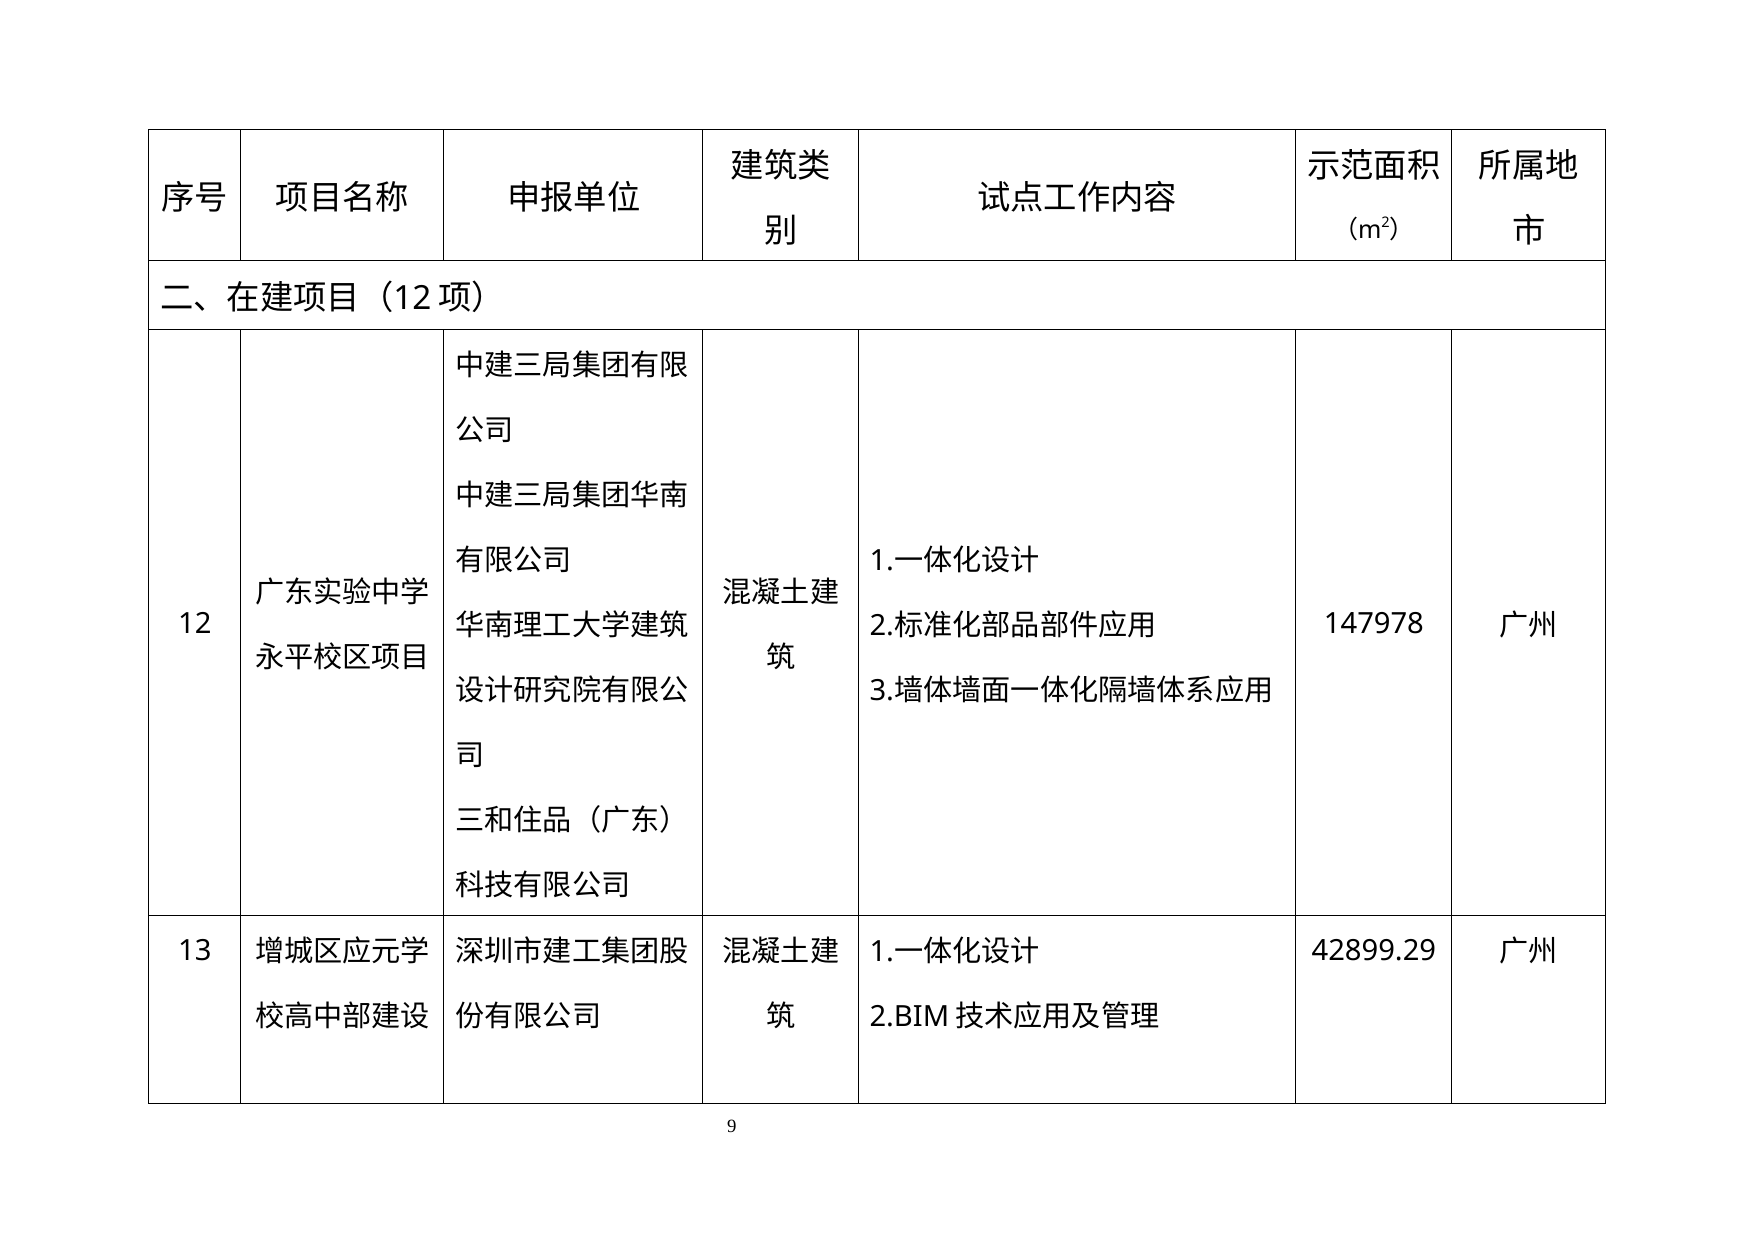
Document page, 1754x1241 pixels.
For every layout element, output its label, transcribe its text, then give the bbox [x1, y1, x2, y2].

table_cell 广东实验中学永平校区项目 [241, 330, 443, 915]
table_cell 13 [149, 916, 240, 1103]
table_header 申报单位 [444, 130, 702, 260]
table_cell 广州 [1452, 916, 1605, 1103]
table_cell 中建三局集团有限公司 中建三局集团华南有限公司 华南理工大学建筑设计研究院有限公司 三和住品（广东）科技有限公司 [444, 330, 702, 915]
table_cell 广州 [1452, 330, 1605, 915]
table_cell 147978 [1296, 330, 1451, 915]
table_cell 混凝土建筑 [703, 330, 858, 915]
table_header 示范面积（m2） [1296, 130, 1451, 260]
table_cell 混凝土建筑 [703, 916, 858, 1103]
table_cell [859, 916, 1295, 1103]
table_header 项目名称 [241, 130, 443, 260]
table_header 建筑类别 [703, 130, 858, 260]
table_header 所属地市 [1452, 130, 1605, 260]
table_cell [444, 916, 702, 1103]
table_header 试点工作内容 [859, 130, 1295, 260]
table_cell 增城区应元学校高中部建设项目 [241, 916, 443, 1103]
table_cell 二、在建项目（12项） [149, 261, 1605, 329]
table_header 序号 [149, 130, 240, 260]
table_cell 42899.29 [1296, 916, 1451, 1103]
table_cell 1.一体化设计 2.标准化部品部件应用 3.墙体墙面一体化隔墙体系应用 [859, 330, 1295, 915]
table_cell 12 [149, 330, 240, 915]
